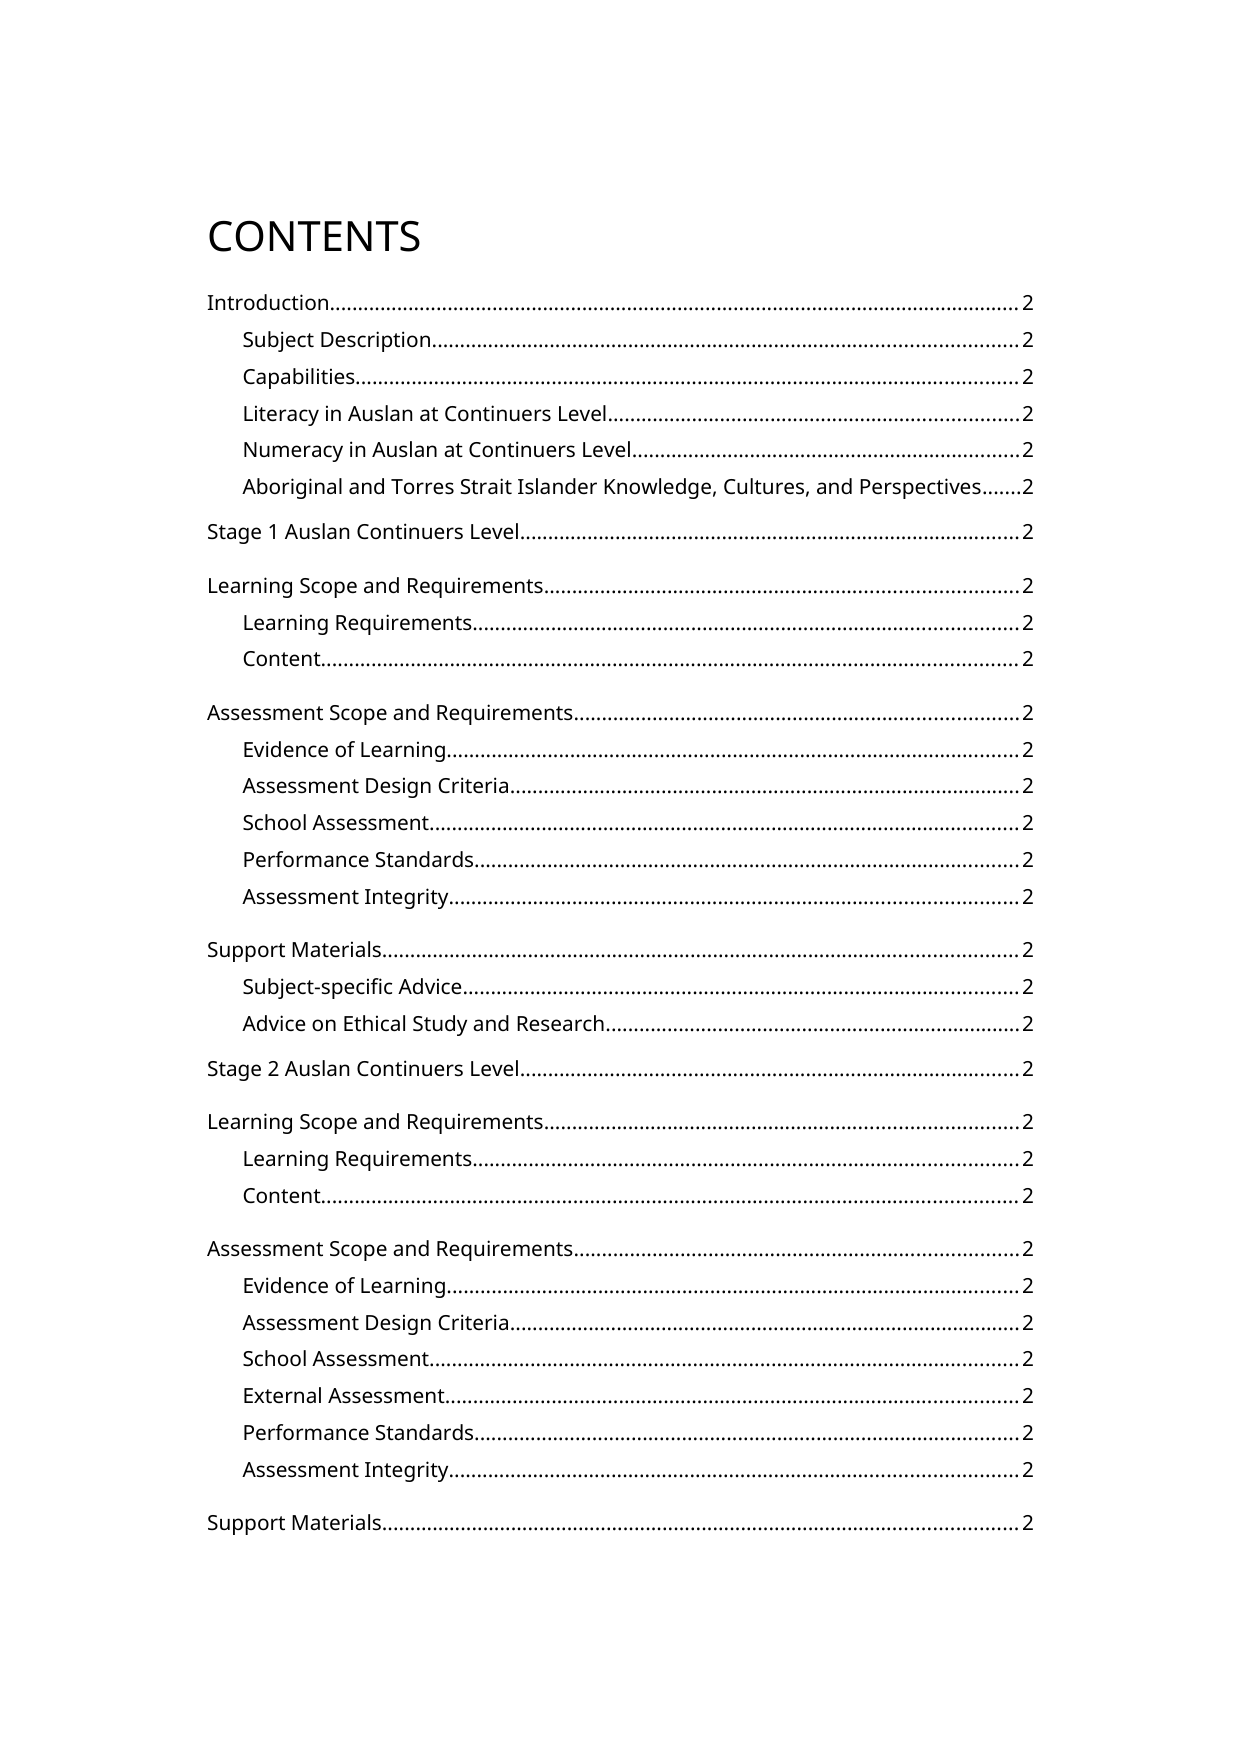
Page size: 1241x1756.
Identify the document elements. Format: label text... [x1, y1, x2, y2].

text Assessment Scope and Requirements 2 [207, 1234, 1033, 1263]
text Learning Scope and Requirements 2 [207, 571, 1033, 599]
text Performance Standards 2 [242, 1418, 1033, 1447]
text Literacy in Auslan at Continuers Level 2 [242, 399, 1033, 427]
text Capabilities 2 [242, 362, 1033, 391]
text Assessment Scope and Requirements 2 [207, 698, 1033, 726]
text Aboriginal and Torres Strait Islander Knowledge, Cultures, and Perspectives 2 [242, 472, 1033, 501]
text Subject-specific Advice 2 [242, 972, 1033, 1000]
text Introduction 2 [207, 288, 1033, 317]
text School Assessment 2 [242, 1344, 1033, 1373]
text Evidence of Learning 2 [242, 1271, 1033, 1299]
text Content 2 [242, 1181, 1033, 1209]
text Assessment Integrity 2 [242, 882, 1033, 910]
text Assessment Design Criteria 2 [242, 771, 1033, 800]
text Support Materials 2 [207, 935, 1033, 964]
text External Assessment 2 [242, 1381, 1033, 1410]
text Evidence of Learning 2 [242, 735, 1033, 763]
text Learning Requirements 2 [242, 1144, 1033, 1172]
text Assessment Integrity 2 [242, 1455, 1033, 1483]
text Performance Standards 2 [242, 845, 1033, 873]
text Learning Requirements 2 [242, 608, 1033, 636]
text Advice on Ethical Study and Research 2 [242, 1009, 1033, 1037]
subtitle contents [207, 207, 1033, 263]
text Support Materials 2 [207, 1508, 1033, 1537]
text Stage 1 Auslan Continuers Level 2 [207, 517, 1033, 546]
text Stage 2 Auslan Continuers Level 2 [207, 1054, 1033, 1082]
text Learning Scope and Requirements 2 [207, 1107, 1033, 1136]
text Assessment Design Criteria 2 [242, 1308, 1033, 1336]
text School Assessment 2 [242, 808, 1033, 837]
text Numeracy in Auslan at Continuers Level 2 [242, 436, 1033, 464]
text Content 2 [242, 644, 1033, 673]
text Subject Description 2 [242, 325, 1033, 354]
